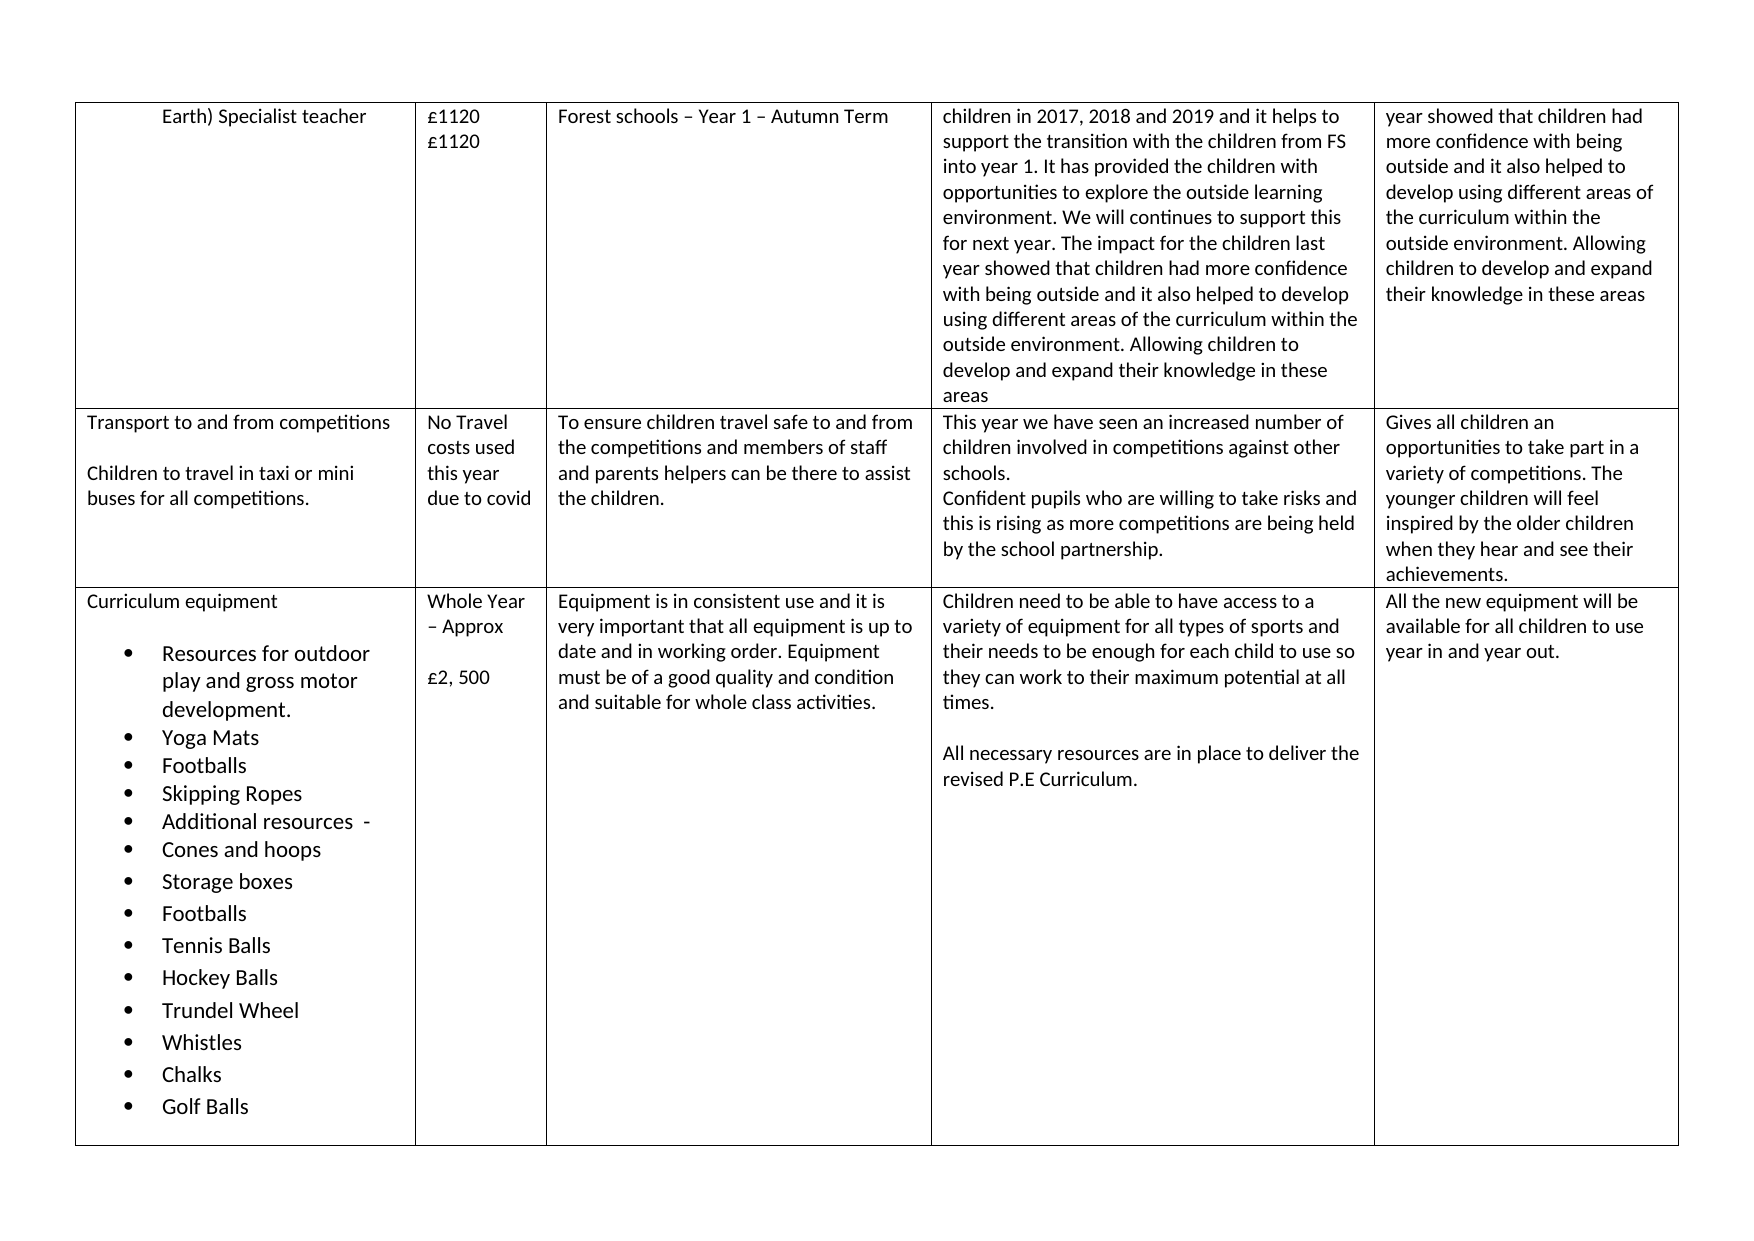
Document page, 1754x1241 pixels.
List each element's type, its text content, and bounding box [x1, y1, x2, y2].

table_cell Gives all children an opportunities to take part in a variety of competitions. The younger children will feel inspired by the older children when they hear and see their achievements. [1375, 409, 1678, 587]
table_cell This year we have seen an increased number of children involved in competitions against other schools. Confident pupils who are willing to take risks and this is rising as more competitions are being held by the school partnership. [932, 409, 1374, 587]
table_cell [547, 588, 931, 1145]
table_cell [932, 588, 1374, 1145]
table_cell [416, 103, 546, 408]
table_cell To ensure children travel safe to and from the competitions and members of staff and parents helpers can be there to assist the children. [547, 409, 931, 587]
table_cell No Travel costs used this year due to covid [416, 409, 546, 587]
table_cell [76, 103, 415, 408]
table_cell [932, 103, 1374, 408]
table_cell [1375, 588, 1678, 1145]
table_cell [76, 588, 415, 1145]
table_cell Transport to and from competitions Children to travel in taxi or mini buses for all competitions. [76, 409, 415, 587]
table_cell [1375, 103, 1678, 408]
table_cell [416, 588, 546, 1145]
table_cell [547, 103, 931, 408]
